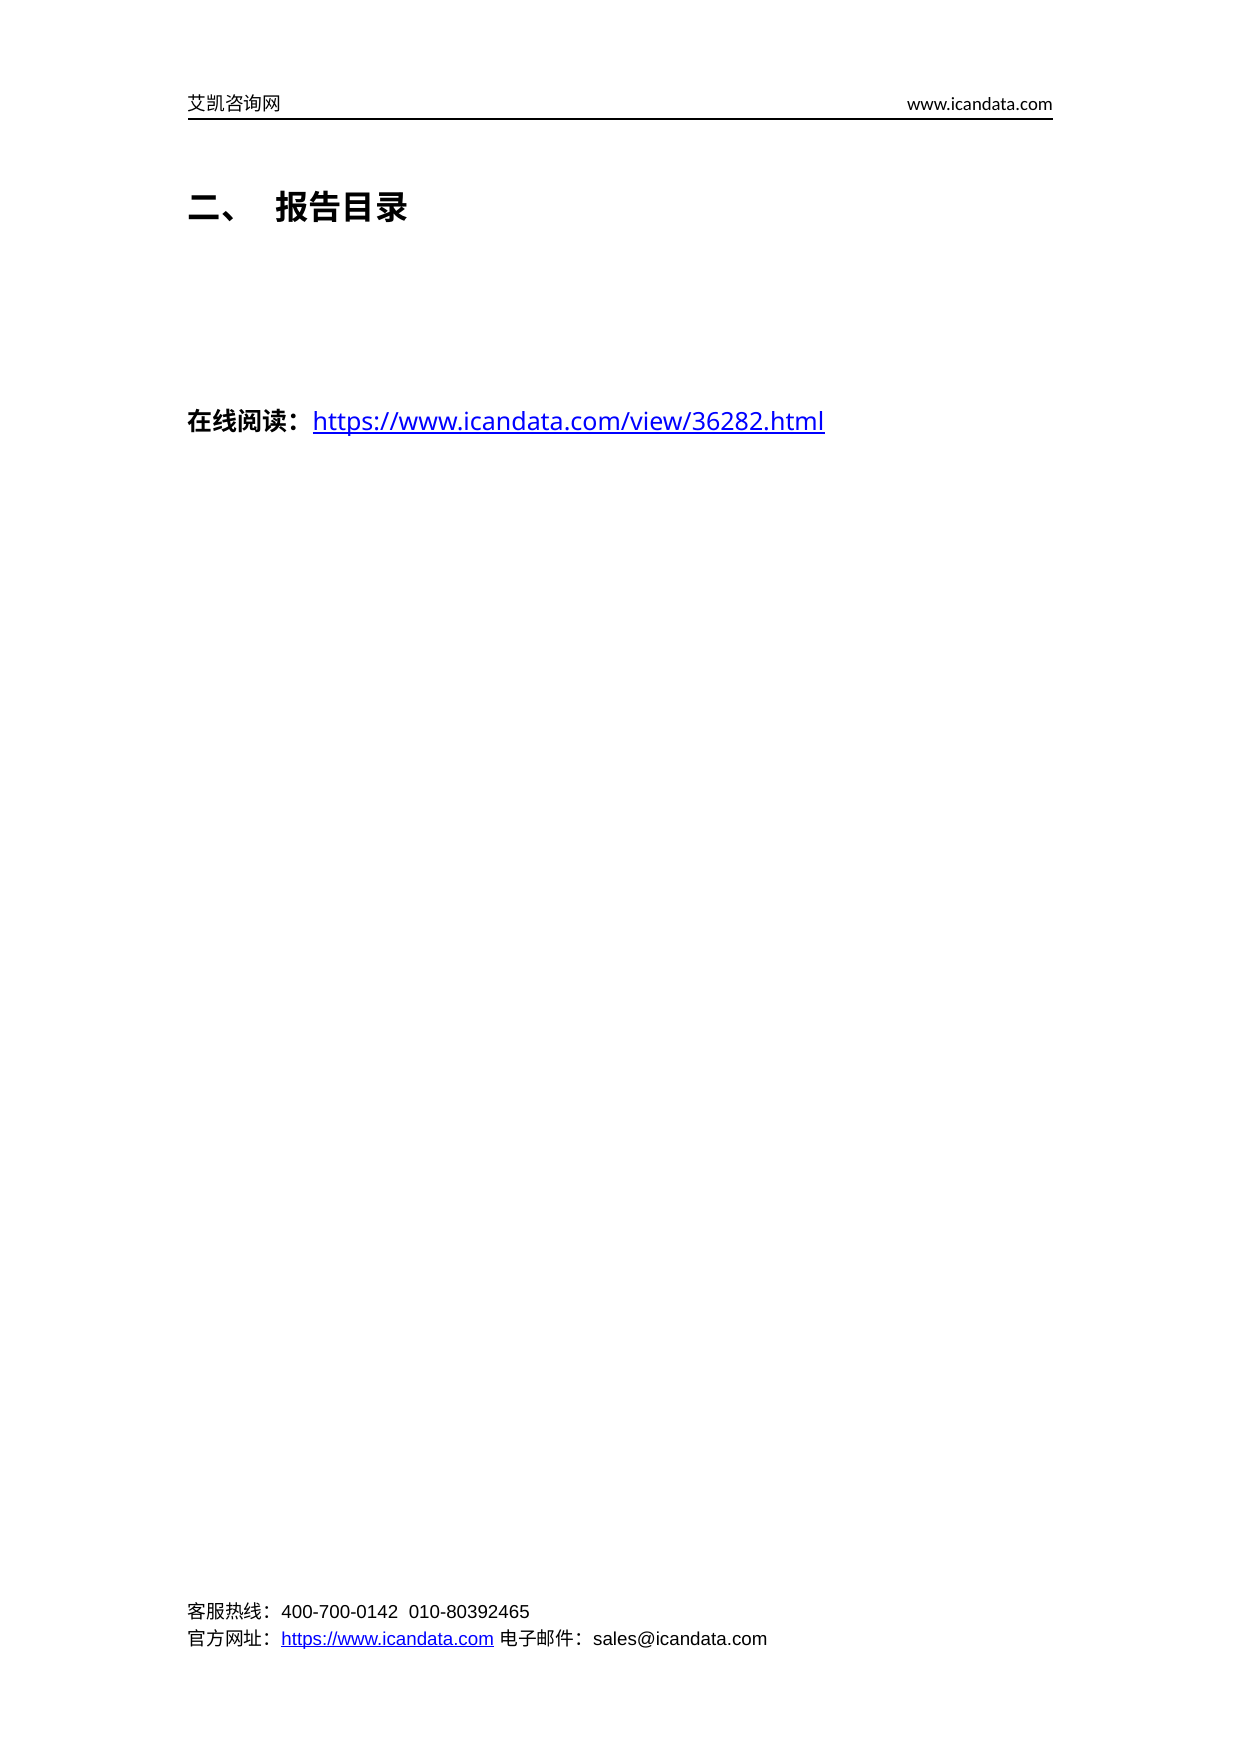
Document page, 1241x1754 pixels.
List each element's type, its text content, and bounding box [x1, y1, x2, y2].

text 在线阅读：https://www.icandata.com/view/36282.html [187, 387, 1053, 452]
subtitle 报告目录 [187, 172, 1053, 237]
